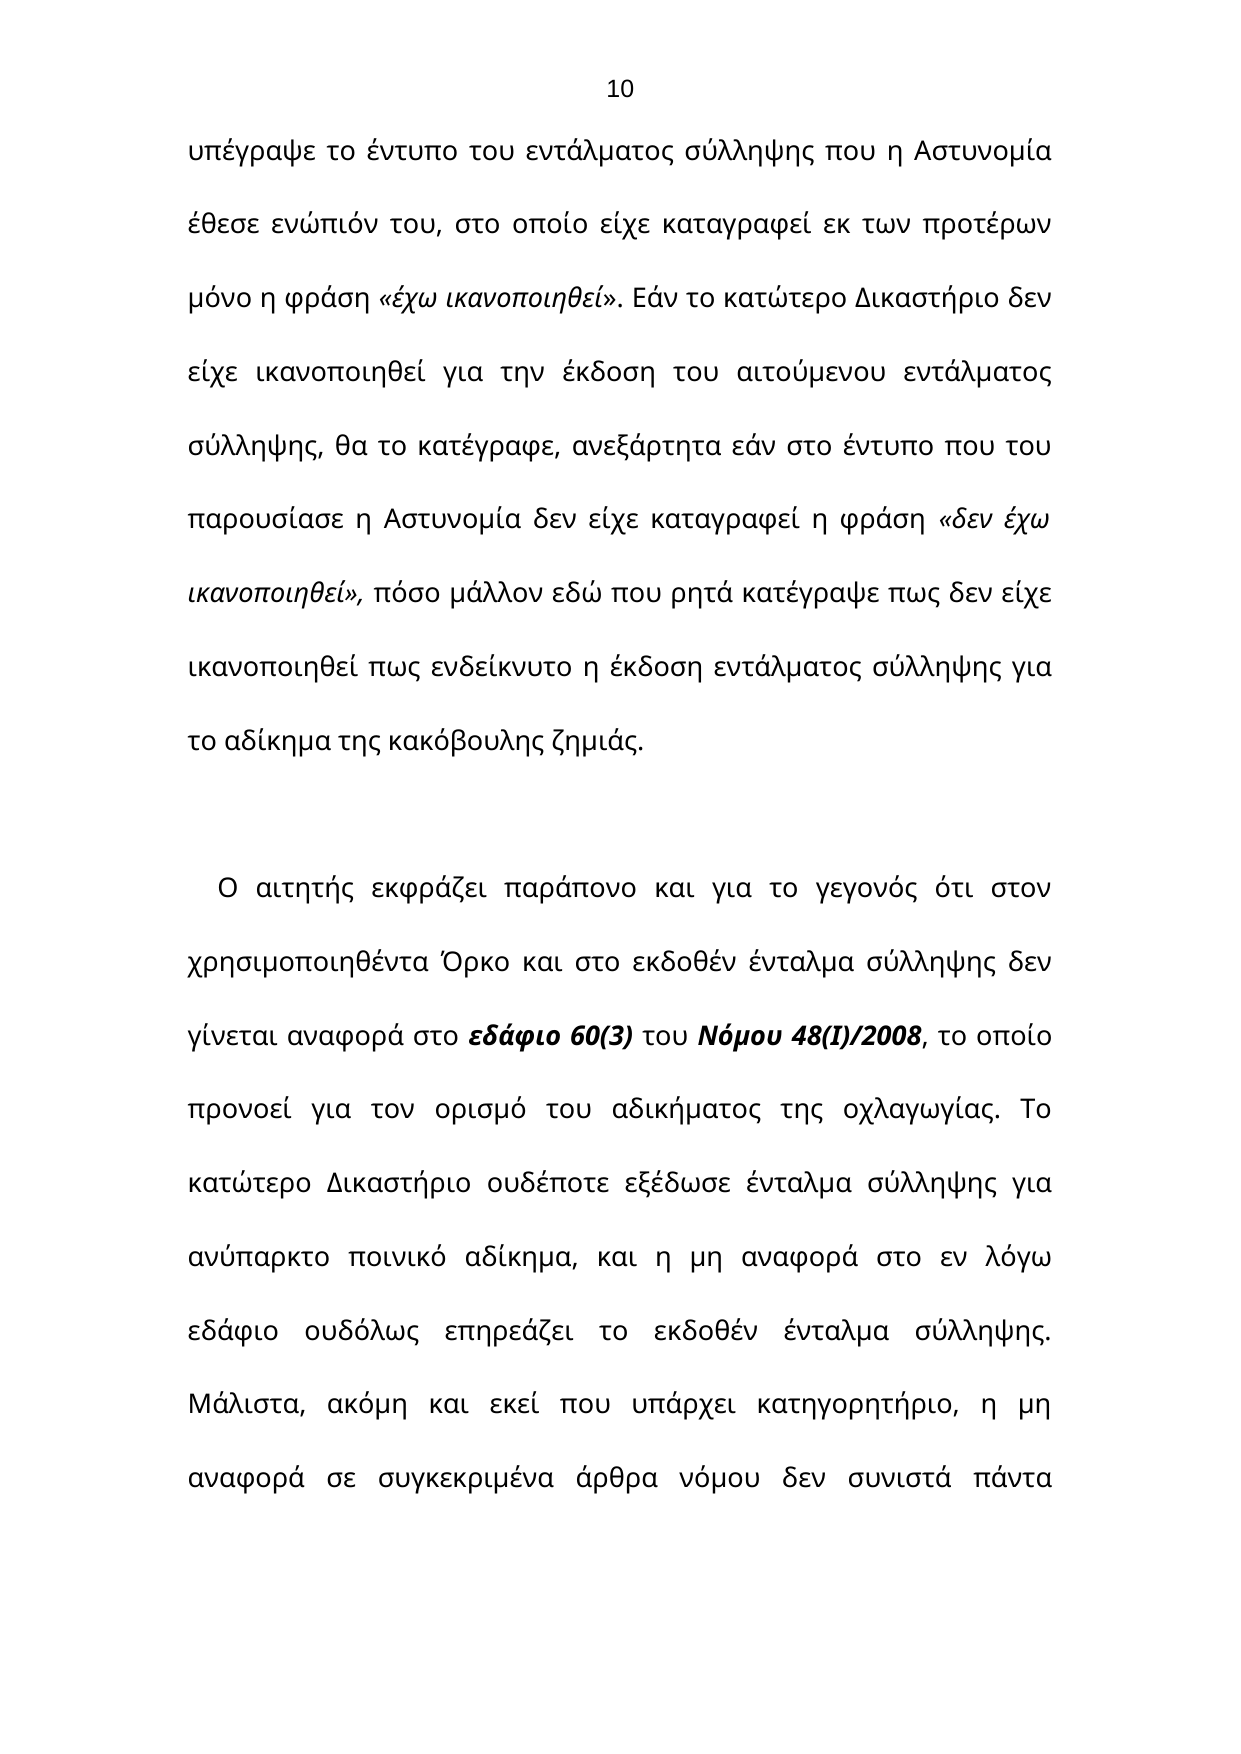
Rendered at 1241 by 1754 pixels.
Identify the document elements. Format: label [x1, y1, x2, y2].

text [187, 131, 1053, 758]
text [187, 869, 1053, 1496]
